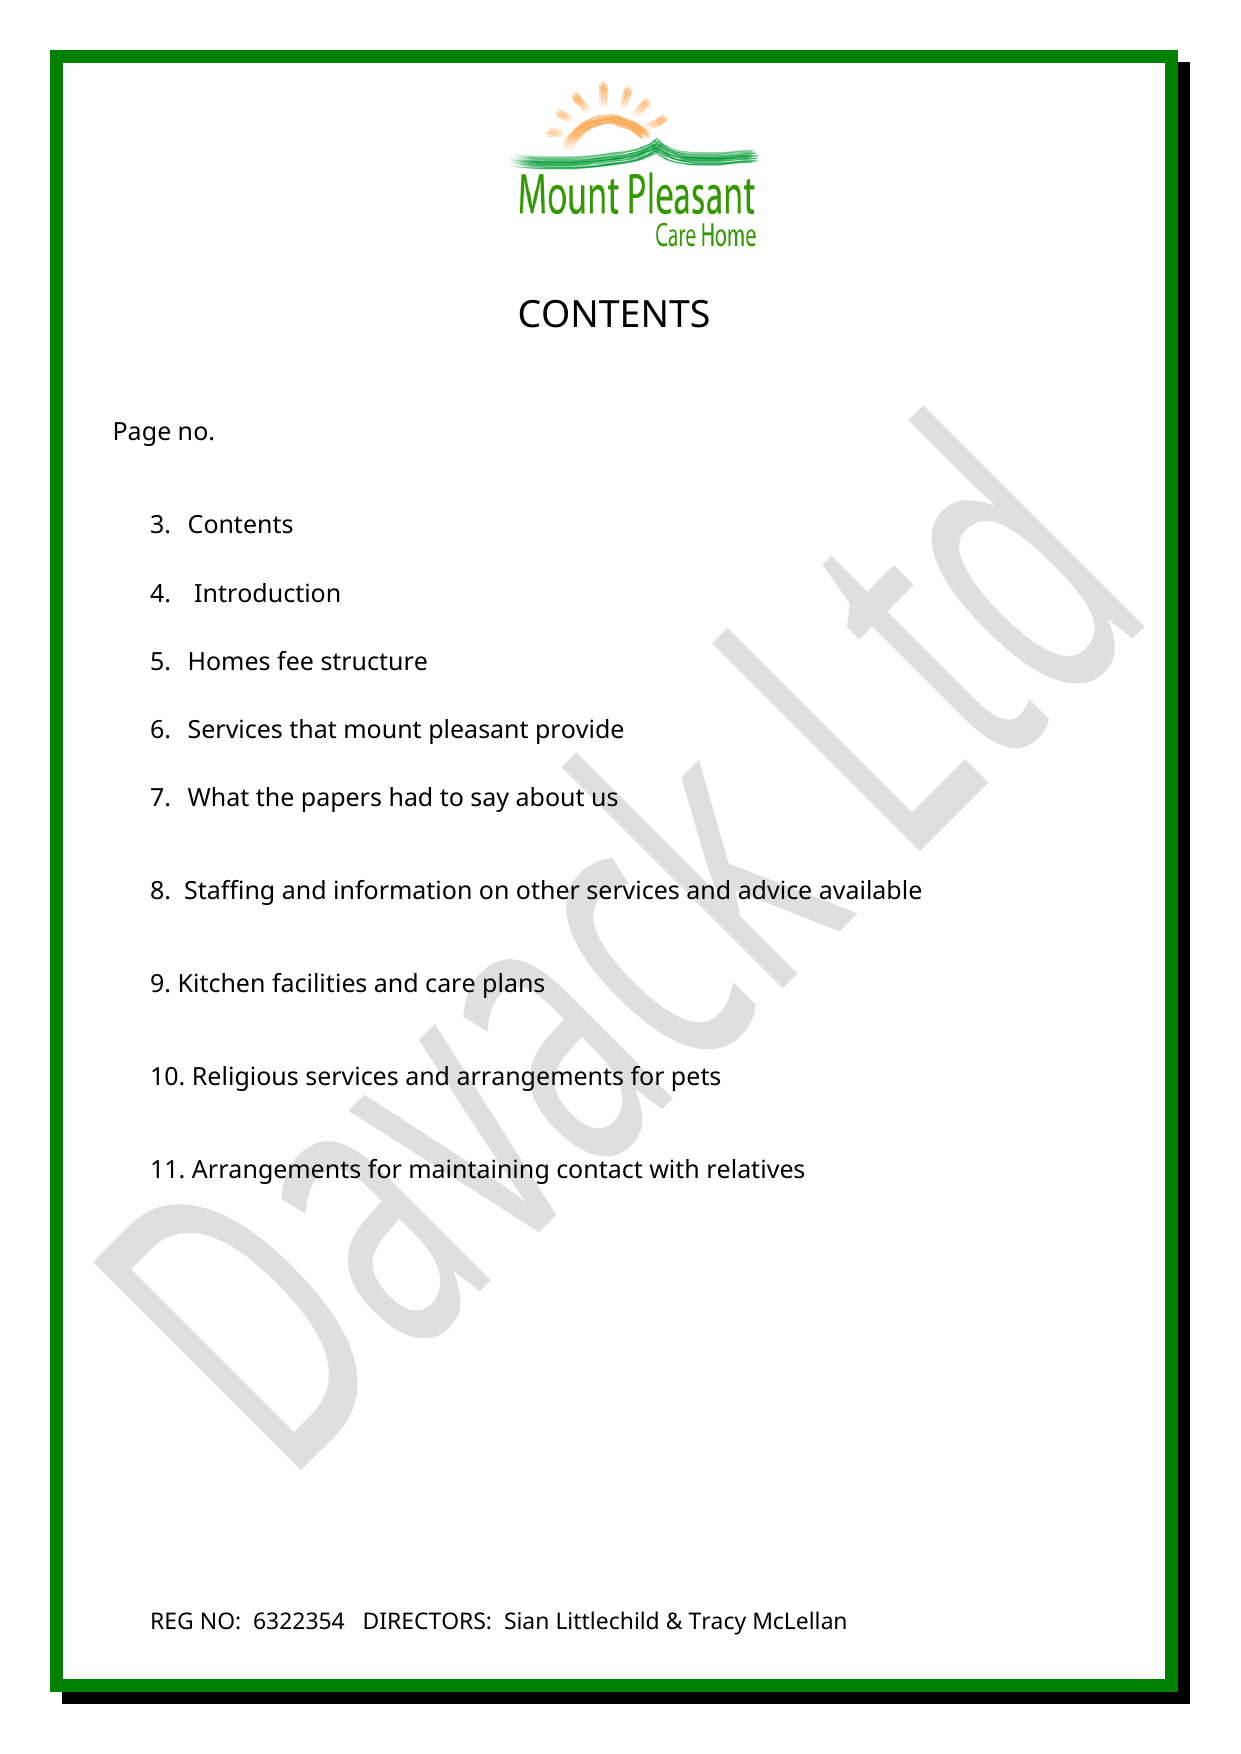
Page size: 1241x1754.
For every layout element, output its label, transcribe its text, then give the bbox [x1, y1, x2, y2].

list Introduction [150, 575, 1115, 609]
list What the papers had to say about us [150, 779, 1115, 814]
text Page no. [112, 414, 1115, 448]
text 8. Staffing and information on other services and advice available [150, 873, 1115, 907]
list Services that mount pleasant provide [150, 711, 1115, 746]
text 10. Religious services and arrangements for pets [150, 1059, 1115, 1093]
list Homes fee structure [150, 643, 1115, 677]
list Contents [150, 507, 1115, 541]
text 11. Arrangements for maintaining contact with relatives [150, 1152, 1115, 1186]
text CONTENTS [112, 287, 1115, 338]
text 9. Kitchen facilities and care plans [150, 966, 1115, 1000]
picture [506, 73, 760, 256]
